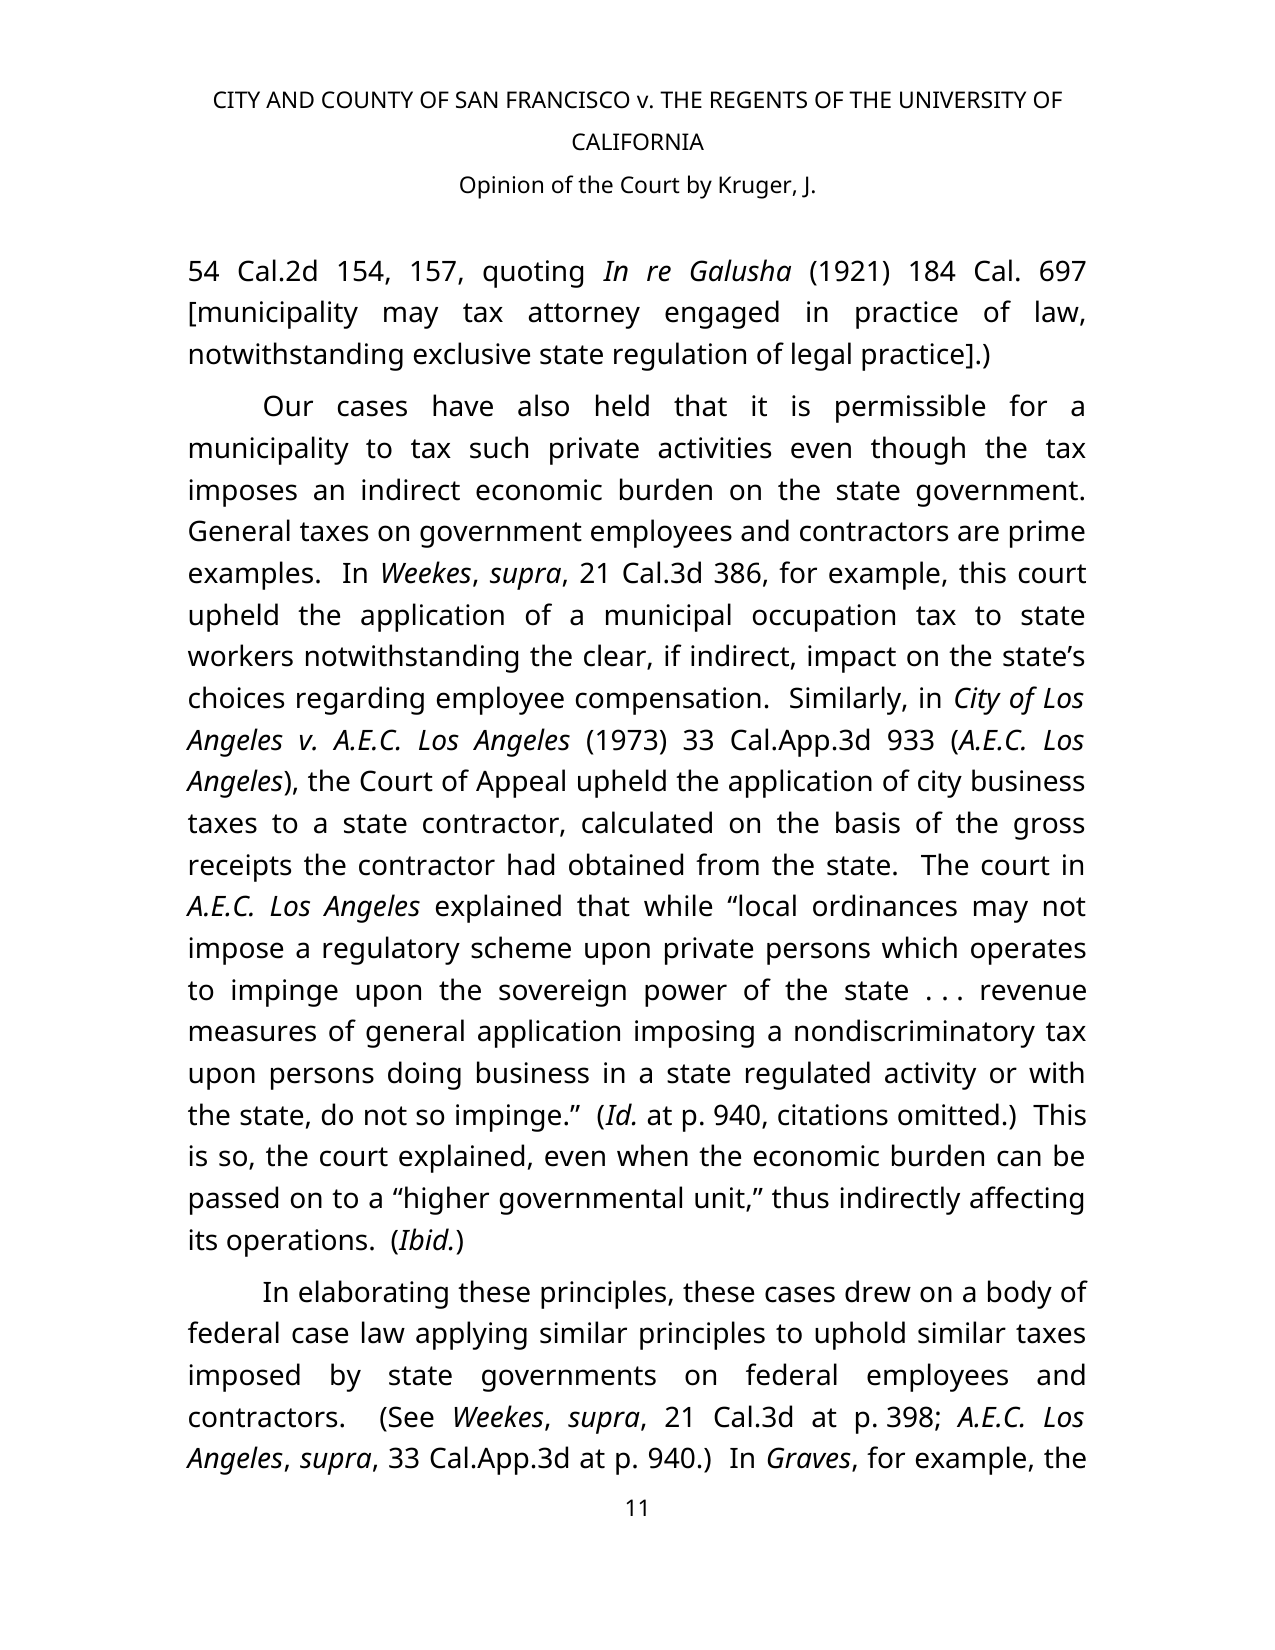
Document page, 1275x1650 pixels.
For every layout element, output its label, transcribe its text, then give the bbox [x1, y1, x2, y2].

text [187, 1269, 1087, 1477]
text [187, 248, 1087, 373]
text Our cases have also held that it is permissible for a municipality to tax such private activities even though the tax imposes an indirect economic burden on the state government. General taxes on government employees and contractors are prime examples. In Weekes, supra, 21 Cal.3d 386, for example, this court upheld the application of a municipal occupation tax to state workers notwithstanding the clear, if indirect, impact on the state’s choices regarding employee compensation. Similarly, in City of Los Angeles v. A.E.C. Los Angeles (1973) 33 Cal.App.3d 933 (A.E.C. Los Angeles), the Court of Appeal upheld the application of city business taxes to a state contractor, calculated on the basis of the gross receipts the contractor had obtained from the state. The court in A.E.C. Los Angeles explained that while “local ordinances may not impose a regulatory scheme upon private persons which operates to impinge upon the sovereign power of the state . . . revenue measures of general application imposing a nondiscriminatory tax upon persons doing business in a state regulated activity or with the state, do not so impinge.” (Id. at p. 940, citations omitted.) This is so, the court explained, even when the economic burden can be passed on to a “higher governmental unit,” thus indirectly affecting its operations. (Ibid.) [187, 383, 1087, 1258]
